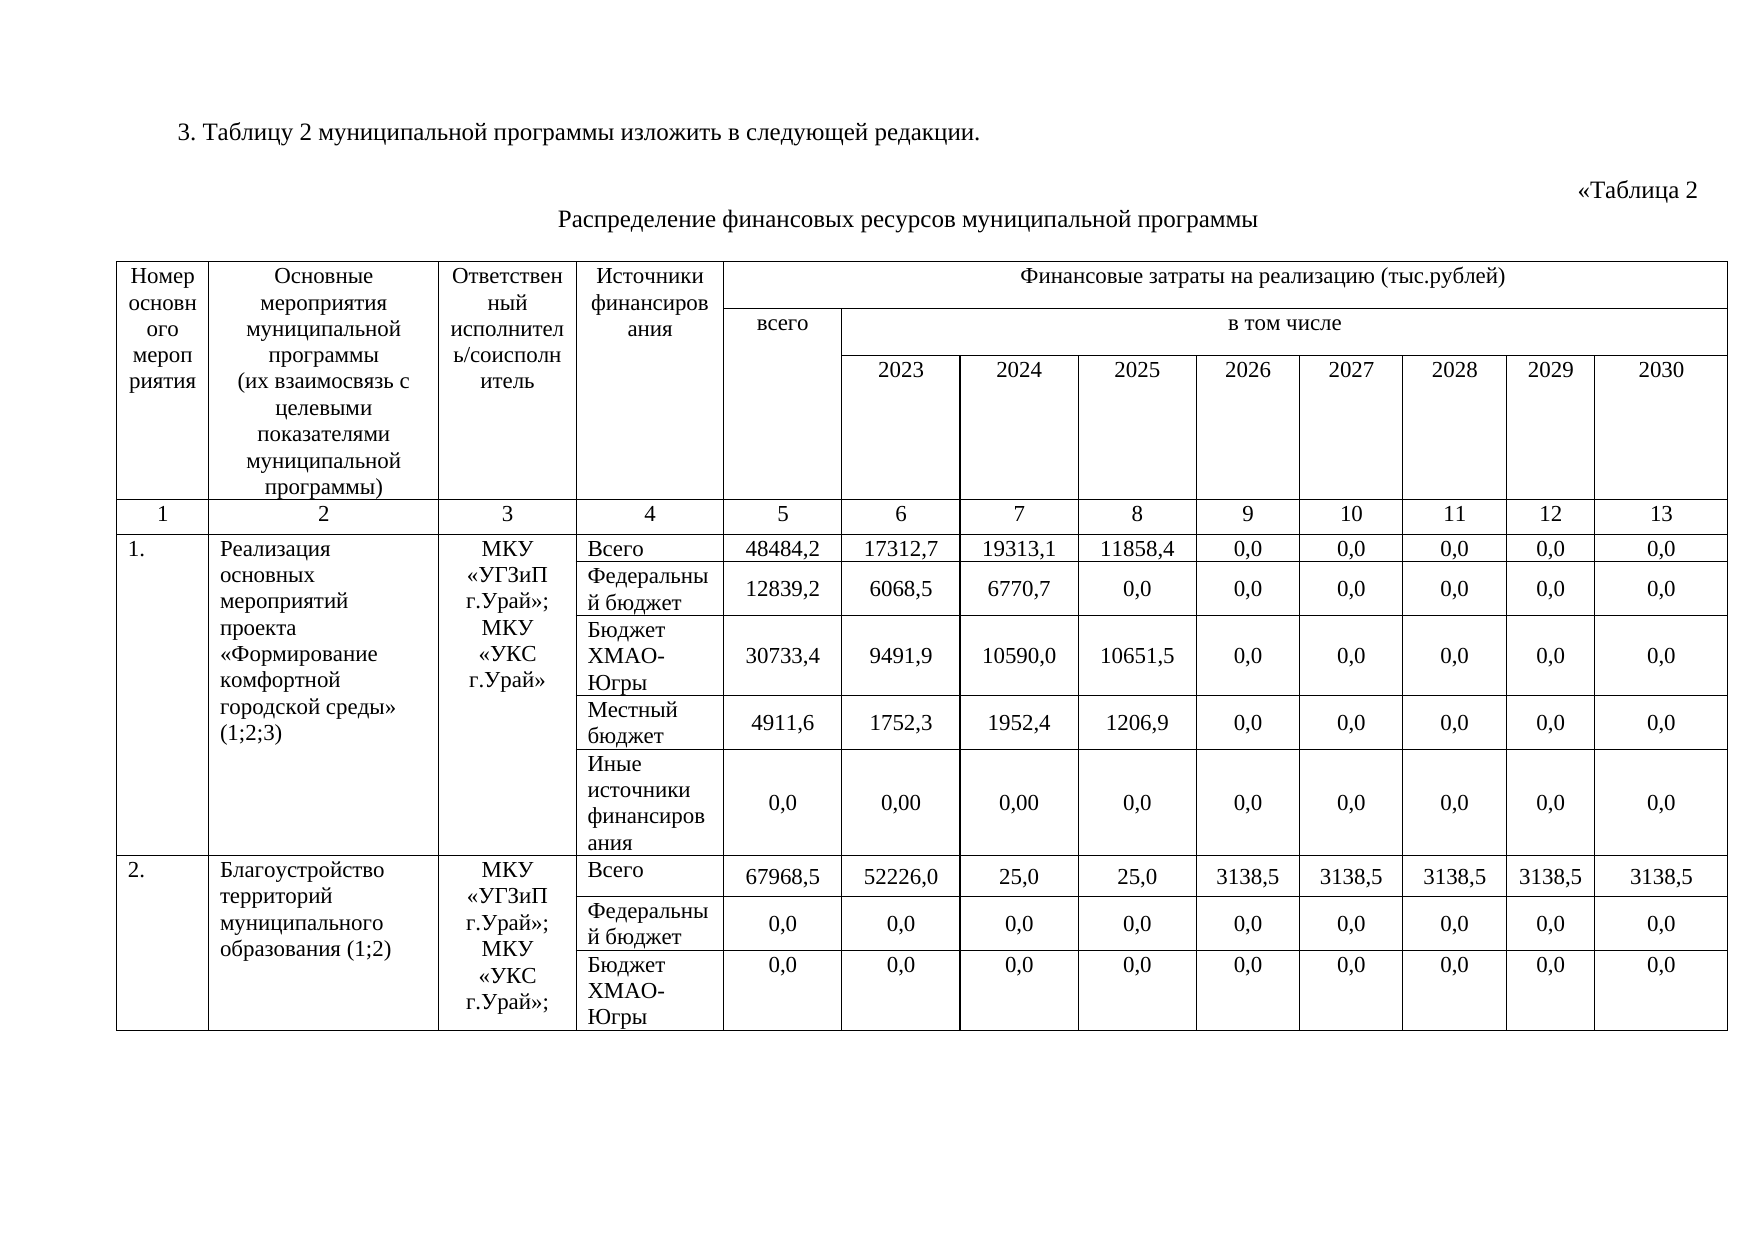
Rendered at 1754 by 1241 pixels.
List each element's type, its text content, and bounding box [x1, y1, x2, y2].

table_cell 1. [117, 535, 208, 855]
table_cell 12 [1507, 500, 1594, 534]
table_cell 8 [1079, 500, 1196, 534]
table_cell 0,0 [1403, 616, 1506, 695]
table_cell 0,0 [842, 897, 959, 949]
table_cell 2024 [961, 356, 1078, 499]
table_cell 30733,4 [724, 616, 841, 695]
table_cell 0,0 [724, 897, 841, 949]
table_header Номер основного мероприятия [117, 262, 208, 499]
table_cell Федеральный бюджет [577, 897, 723, 949]
table_cell 0,0 [1079, 750, 1196, 855]
table_cell 0,0 [1403, 750, 1506, 855]
table_cell 0,0 [1507, 897, 1594, 949]
table_cell 3138,5 [1595, 856, 1727, 896]
table_cell 5 [724, 500, 841, 534]
table_cell 0,0 [724, 750, 841, 855]
table_cell 0,0 [1197, 750, 1299, 855]
table_cell 2 [209, 500, 438, 534]
text 3. Таблицу 2 муниципальной программы изложить в следующей редакции. [118, 117, 1698, 146]
table_cell 0,0 [1403, 897, 1506, 949]
table_cell 0,0 [1507, 951, 1594, 1030]
table_cell Реализация основных мероприятий проекта «Формирование комфортной городской среды» (1;2;3) [209, 535, 438, 855]
table_header Ответственный исполнитель/соисполнитель [439, 262, 576, 499]
table_cell 11 [1403, 500, 1506, 534]
table_cell 0,0 [1197, 535, 1299, 561]
table_cell в том числе [842, 309, 1727, 355]
table_cell 0,0 [1507, 535, 1594, 561]
table_cell 0,0 [1595, 535, 1727, 561]
table_cell 3138,5 [1300, 856, 1402, 896]
table_cell 3138,5 [1403, 856, 1506, 896]
table_cell 13 [1595, 500, 1727, 534]
table_cell 67968,5 [724, 856, 841, 896]
table_cell 19313,1 [961, 535, 1078, 561]
table_cell Местный бюджет [577, 696, 723, 749]
table_cell 2027 [1300, 356, 1402, 499]
table_cell 11858,4 [1079, 535, 1196, 561]
table_cell 0,0 [1300, 951, 1402, 1030]
table_cell МКУ «УГЗиП г.Урай»; МКУ «УКС г.Урай»; МКУ «УЖКХ г.Урай» [439, 856, 576, 1030]
table_cell 1952,4 [961, 696, 1078, 749]
table_cell 6068,5 [842, 562, 959, 615]
table_cell Федеральный бюджет [577, 562, 723, 615]
table_cell 0,0 [1197, 616, 1299, 695]
table_cell МКУ «УГЗиП г.Урай»; МКУ «УКС г.Урай» [439, 535, 576, 855]
table_cell 2026 [1197, 356, 1299, 499]
table_cell 0,0 [1300, 616, 1402, 695]
table_cell 0,0 [1197, 951, 1299, 1030]
table_cell 25,0 [1079, 856, 1196, 896]
table_cell Всего [577, 856, 723, 896]
table_cell 4 [577, 500, 723, 534]
table_cell 0,0 [1403, 562, 1506, 615]
table_cell 9 [1197, 500, 1299, 534]
table_cell 0,0 [1507, 696, 1594, 749]
table_header Финансовые затраты на реализацию (тыс.рублей) [724, 262, 1727, 308]
table_cell 0,0 [1595, 562, 1727, 615]
table_cell 0,0 [1197, 562, 1299, 615]
table_cell 0,0 [961, 951, 1078, 1030]
table_cell всего [724, 309, 841, 499]
table_cell Всего [577, 535, 723, 561]
table_cell 0,0 [1403, 951, 1506, 1030]
table_cell 4911,6 [724, 696, 841, 749]
table_cell 52226,0 [842, 856, 959, 896]
table_cell 0,0 [1079, 951, 1196, 1030]
table_cell 0,0 [1507, 562, 1594, 615]
table_cell 10651,5 [1079, 616, 1196, 695]
table_cell 0,0 [1403, 535, 1506, 561]
table_cell 0,0 [1300, 897, 1402, 949]
table_cell 0,0 [842, 951, 959, 1030]
table_cell 0,0 [1300, 535, 1402, 561]
table_cell 9491,9 [842, 616, 959, 695]
table_cell 3138,5 [1197, 856, 1299, 896]
table_cell 0,0 [1595, 750, 1727, 855]
table_cell 0,00 [961, 750, 1078, 855]
table_cell 0,00 [842, 750, 959, 855]
table_cell 0,0 [1595, 897, 1727, 949]
table_cell 2023 [842, 356, 959, 499]
table_cell Бюджет ХМАО-Югры [577, 616, 723, 695]
table_cell 10590,0 [961, 616, 1078, 695]
table_cell 0,0 [1507, 750, 1594, 855]
table_cell Бюджет ХМАО-Югры [577, 951, 723, 1030]
table_cell 2028 [1403, 356, 1506, 499]
table_cell 0,0 [1595, 616, 1727, 695]
table_cell 0,0 [1595, 951, 1727, 1030]
table_cell 12839,2 [724, 562, 841, 615]
table_cell 10 [1300, 500, 1402, 534]
table_cell 2025 [1079, 356, 1196, 499]
table_cell 0,0 [1197, 897, 1299, 949]
table_cell 0,0 [1079, 897, 1196, 949]
table_cell Благоустройство территорий муниципального образования (1;2) [209, 856, 438, 1030]
table_cell 0,0 [1507, 616, 1594, 695]
table_cell 0,0 [961, 897, 1078, 949]
table_cell 48484,2 [724, 535, 841, 561]
table_cell 25,0 [961, 856, 1078, 896]
table_cell 0,0 [1300, 696, 1402, 749]
table_cell 1752,3 [842, 696, 959, 749]
table_cell 0,0 [1595, 696, 1727, 749]
text Распределение финансовых ресурсов муниципальной программы [118, 204, 1698, 232]
table_cell 6 [842, 500, 959, 534]
table_cell 1 [117, 500, 208, 534]
text «Таблица 2 [118, 175, 1698, 204]
table_header Основные мероприятия муниципальной программы (их взаимосвязь с целевыми показателями муниципальной программы) [209, 262, 438, 499]
table_cell 6770,7 [961, 562, 1078, 615]
table_cell 0,0 [1300, 750, 1402, 855]
table_cell 2. [117, 856, 208, 1030]
table_cell 0,0 [1403, 696, 1506, 749]
table_cell 1206,9 [1079, 696, 1196, 749]
table_cell Иные источники финансирования [577, 750, 723, 855]
table_header Источники финансирования [577, 262, 723, 499]
table_cell 7 [961, 500, 1078, 534]
table_cell 0,0 [1079, 562, 1196, 615]
table_cell 0,0 [724, 951, 841, 1030]
table_cell 2030 [1595, 356, 1727, 499]
table_cell 3138,5 [1507, 856, 1594, 896]
table_cell 0,0 [1300, 562, 1402, 615]
table_cell 17312,7 [842, 535, 959, 561]
table_cell 2029 [1507, 356, 1594, 499]
table_cell 3 [439, 500, 576, 534]
table_cell 0,0 [1197, 696, 1299, 749]
